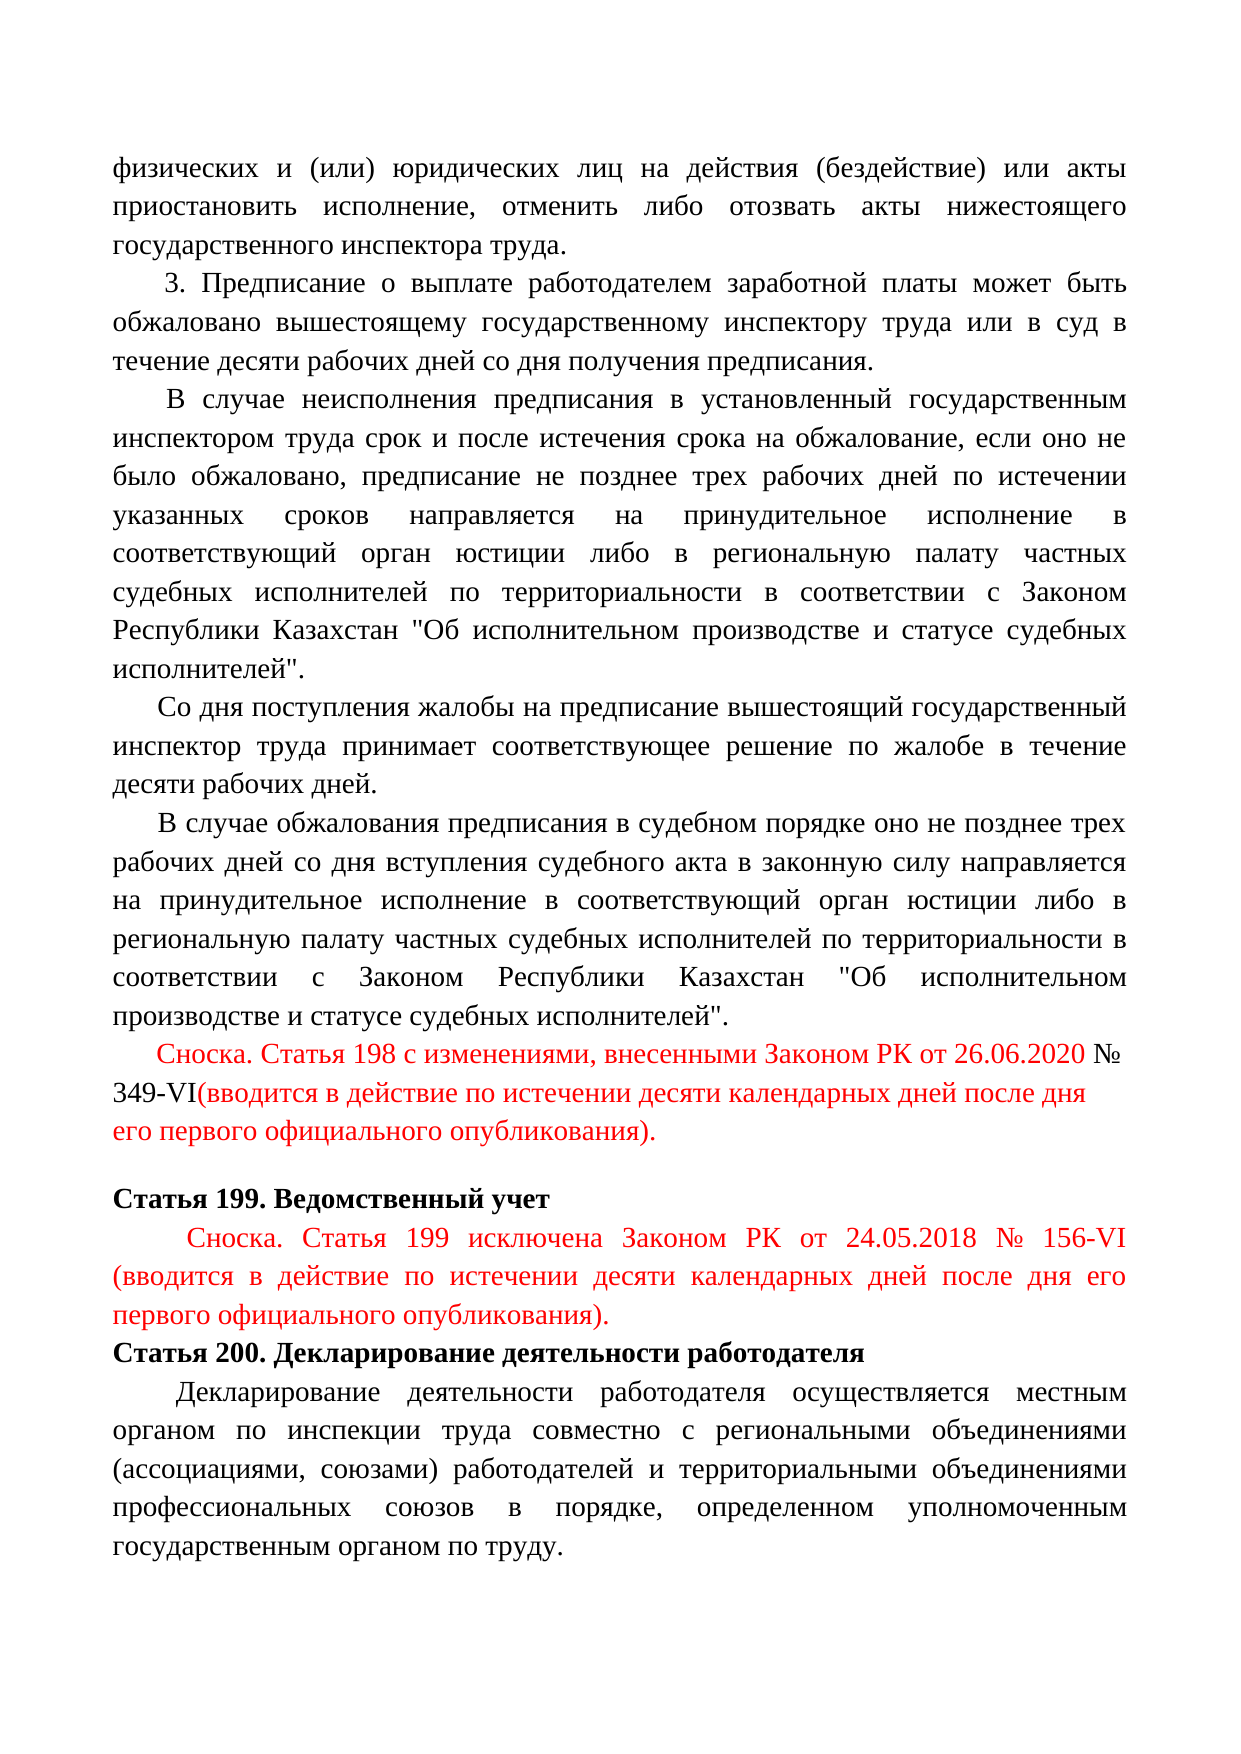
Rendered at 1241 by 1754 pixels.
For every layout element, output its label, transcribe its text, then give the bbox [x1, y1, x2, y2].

text В случае обжалования предписания в судебном порядке оно не позднее трех рабочих дней со дня вступления судебного акта в законную силу направляется на принудительное исполнение в соответствующий орган юстиции либо в региональную палату частных судебных исполнителей по территориальности в соответствии с Законом Республики Казахстан "Об исполнительном производстве и статусе судебных исполнителей". [112, 805, 1128, 1031]
text В случае неисполнения предписания в установленный государственным инспектором труда срок и после истечения срока на обжалование, если оно не было обжаловано, предписание не позднее трех рабочих дней по истечении указанных сроков направляется на принудительное исполнение в соответствующий орган юстиции либо в региональную палату частных судебных исполнителей по территориальности в соответствии с Законом Республики Казахстан "Об исполнительном производстве и статусе судебных исполнителей". [112, 381, 1128, 684]
text Сноска. Статья 198 с изменениями, внесенными Законом РК от 26.06.2020 № 349-VI(вводится в действие по истечении десяти календарных дней после дня его первого официального опубликования). [112, 1036, 1128, 1177]
text Декларирование деятельности работодателя осуществляется местным органом по инспекции труда совместно с региональными объединениями (ассоциациями, союзами) работодателей и территориальными объединениями профессиональных союзов в порядке, определенном уполномоченным государственным органом по труду. [112, 1374, 1128, 1562]
text Сноска. Статья 199 исключена Законом РК от 24.05.2018 № 156-VI (вводится в действие по истечении десяти календарных дней после дня его первого официального опубликования). [112, 1220, 1128, 1330]
text Со дня поступления жалобы на предписание вышестоящий государственный инспектор труда принимает соответствующее решение по жалобе в течение десяти рабочих дней. [112, 689, 1128, 800]
text Статья 199. Ведомственный учет [112, 1181, 1128, 1215]
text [112, 150, 1128, 261]
text Статья 200. Декларирование деятельности работодателя [112, 1335, 1128, 1369]
text 3. Предписание о выплате работодателем заработной платы может быть обжаловано вышестоящему государственному инспектору труда или в суд в течение десяти рабочих дней со дня получения предписания. [112, 266, 1128, 376]
